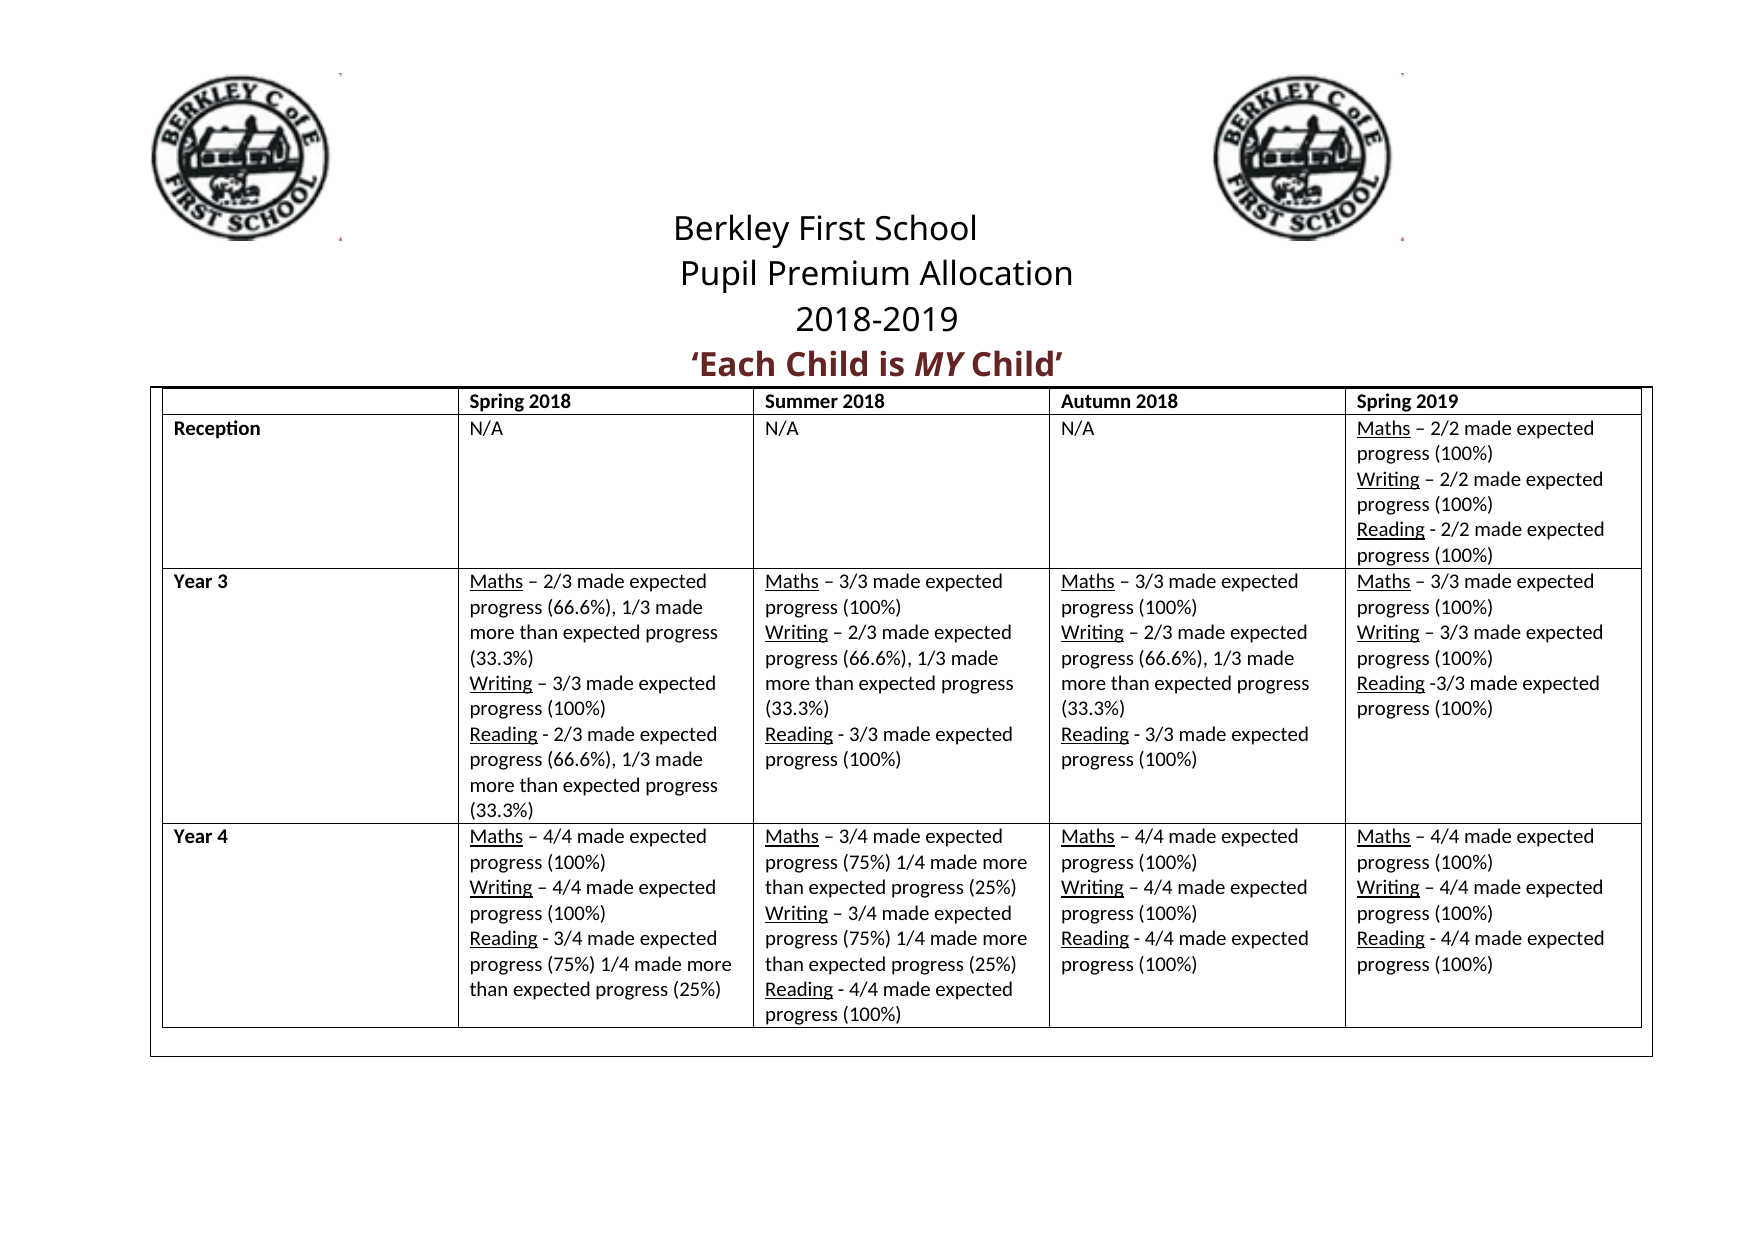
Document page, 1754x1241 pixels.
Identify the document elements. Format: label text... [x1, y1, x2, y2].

table_cell July 2018 July 2017 Early Years 76% 76% ( good level of development) Phonics Y1 89% (no pp) 90% (PP = 1 out of 2) Year 1 Reading 89% (no pp) 71% (PP = 2 out of 3) Year 1 Writing 72% (no pp) 67% (PP = 2 out of 3) Year 1 Maths 83% (no pp) 71% ( PP = 1 out of 3) Year 2 Reading 90% (3/3 pp) 89.5% (PP = 3 out of 3) Year 2 Writing 81% (2/3 pp) 79% (PP = 2 out of 3) Year 2 Maths 81% (2/3 pp) 84% (PP = 2 out of 3) Year 3 Reading 95% (4/5 pp) 84% (PP =3 out of 3) Year 3 Writing 75% (3/5 pp) 74% (PP = 2 out of 3) Year 3 Maths 85% (4/5 pp) 84% (PP = 3 out of 3) Year 4 Reading 81% (2/2 pp) 91% (PP = 4 out of 4) Year 4 Writing 81% (2/2 pp) 83% (PP = 2 out of 4) Year 4 Maths 88% (2/2 pp) 95% (PP = 3 out of 4) Attainment from April 2018 – April 2019 Progress from April 2018 – April 2019 [151, 388, 1652, 1056]
picture [1212, 73, 1404, 241]
picture [150, 73, 342, 241]
